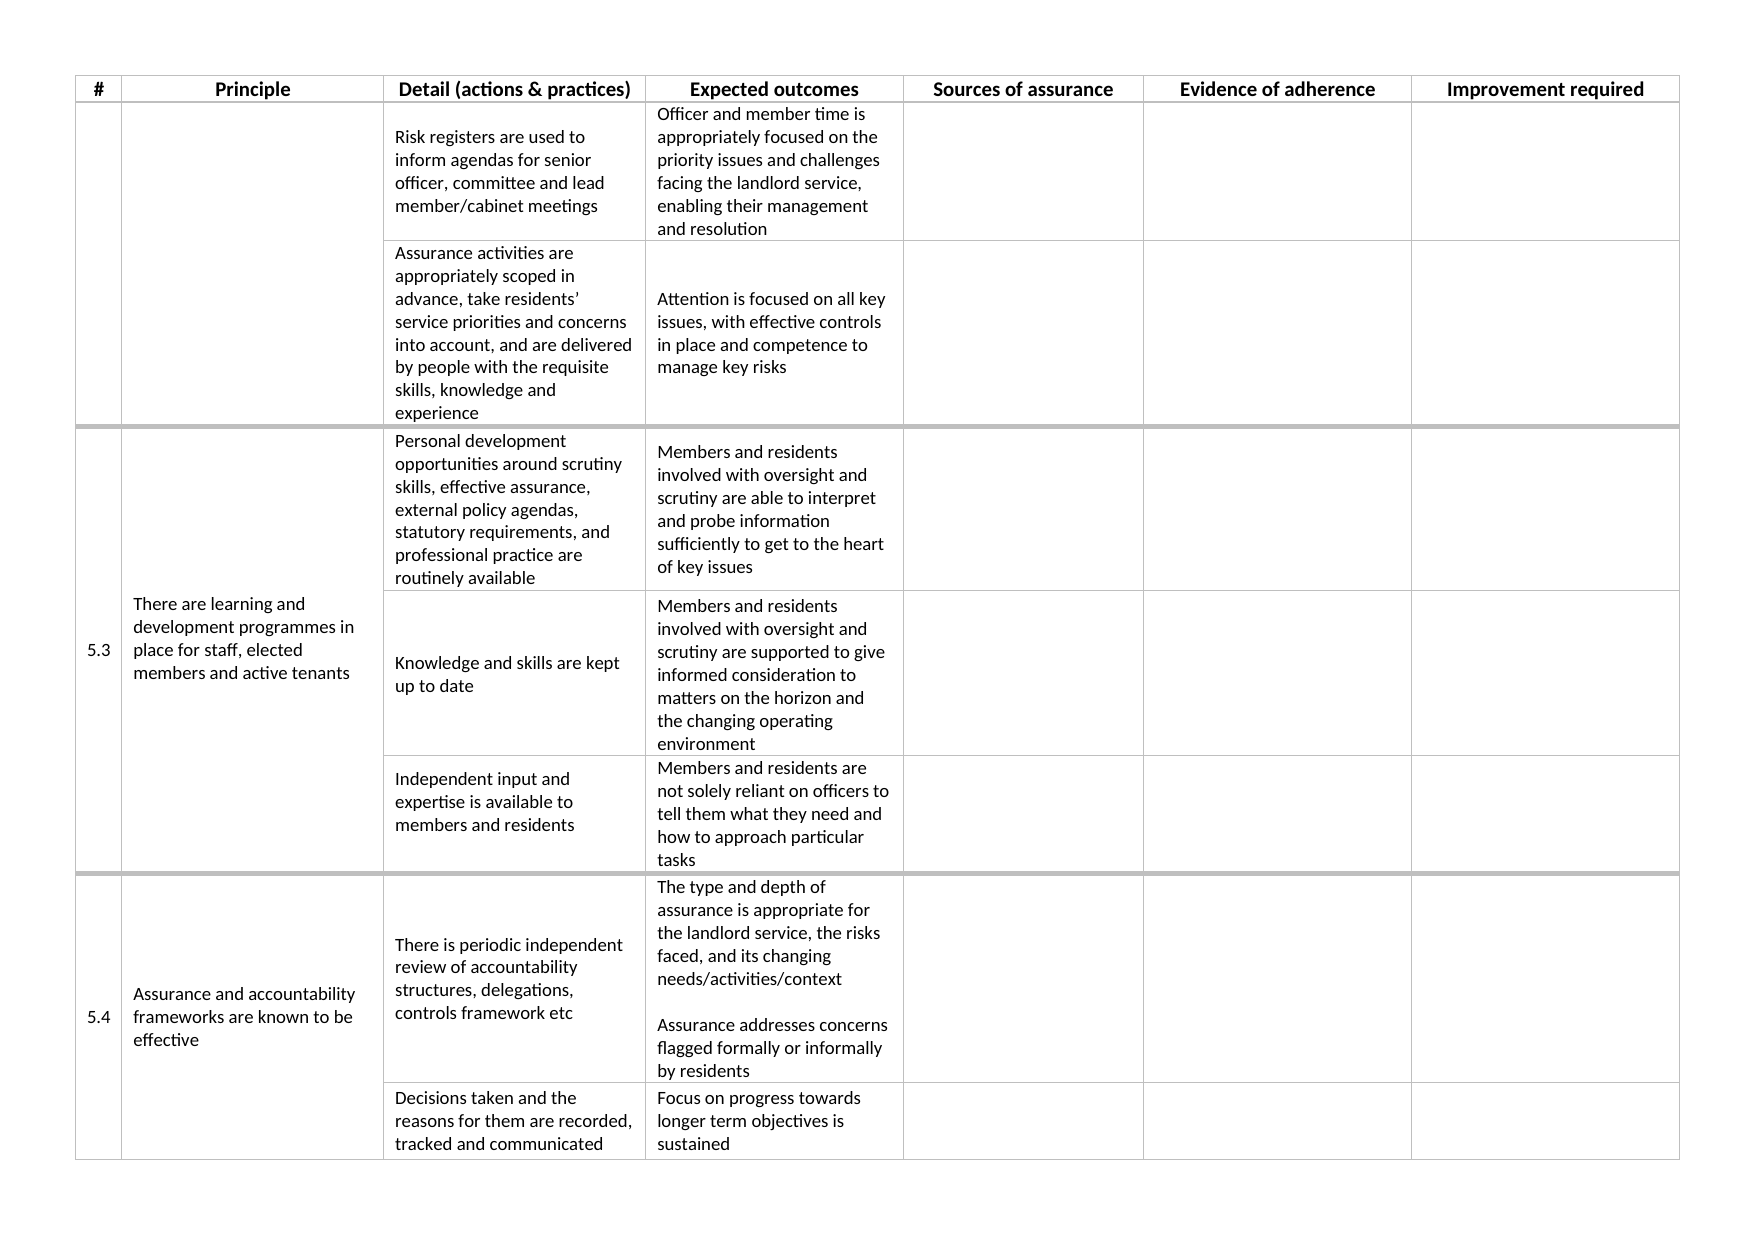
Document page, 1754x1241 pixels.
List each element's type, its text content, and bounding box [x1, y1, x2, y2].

table_cell [1144, 429, 1411, 589]
table_header Improvement required [1412, 76, 1679, 101]
table_cell There is periodic independent review of accountability structures, delegations, controls framework etc [384, 876, 645, 1082]
table_cell Decisions taken and the reasons for them are recorded, tracked and communicated [384, 1083, 645, 1159]
table_cell There are learning and development programmes in place for staff, elected members and active tenants [122, 429, 383, 871]
table_cell [1144, 876, 1411, 1082]
table_cell Officer and member time is appropriately focused on the priority issues and challenges facing the landlord service, enabling their management and resolution [646, 103, 903, 240]
table_cell Members and residents involved with oversight and scrutiny are able to interpret and probe information sufficiently to get to the heart of key issues [646, 429, 903, 589]
table_cell [904, 429, 1143, 589]
table_cell 5.3 [76, 429, 121, 871]
table_cell The type and depth of assurance is appropriate for the landlord service, the risks faced, and its changing needs/activities/context Assurance addresses concerns flagged formally or informally by residents [646, 876, 903, 1082]
table_cell Personal development opportunities around scrutiny skills, effective assurance, external policy agendas, statutory requirements, and professional practice are routinely available [384, 429, 645, 589]
table_cell [904, 103, 1143, 240]
table_cell Assurance and accountability frameworks are known to be effective [122, 876, 383, 1159]
table_cell [1412, 1083, 1679, 1159]
table_header Sources of assurance [904, 76, 1143, 101]
table_cell [1412, 756, 1679, 871]
table_cell [1412, 103, 1679, 240]
table_cell [1144, 756, 1411, 871]
table_cell [1412, 876, 1679, 1082]
table_header Detail (actions & practices) [384, 76, 645, 101]
table_cell Risk registers are used to inform agendas for senior officer, committee and lead member/cabinet meetings [384, 103, 645, 240]
table_cell Members and residents involved with oversight and scrutiny are supported to give informed consideration to matters on the horizon and the changing operating environment [646, 591, 903, 754]
table_cell [904, 241, 1143, 424]
table_cell [1412, 591, 1679, 754]
table_cell [1144, 591, 1411, 754]
table_cell [904, 591, 1143, 754]
table_cell [1412, 429, 1679, 589]
table_cell [904, 1083, 1143, 1159]
table_cell [1412, 241, 1679, 424]
table_cell [1144, 103, 1411, 240]
table_cell [1144, 1083, 1411, 1159]
table_cell [904, 756, 1143, 871]
table_cell Independent input and expertise is available to members and residents [384, 756, 645, 871]
table_cell Focus on progress towards longer term objectives is sustained [646, 1083, 903, 1159]
table_cell [904, 876, 1143, 1082]
table_header Expected outcomes [646, 76, 903, 101]
table_header Principle [122, 76, 383, 101]
table_cell Attention is focused on all key issues, with effective controls in place and competence to manage key risks [646, 241, 903, 424]
table_header # [76, 76, 121, 101]
table_cell 5.4 [76, 876, 121, 1159]
table_cell [1144, 241, 1411, 424]
table_header Evidence of adherence [1144, 76, 1411, 101]
table_cell Members and residents are not solely reliant on officers to tell them what they need and how to approach particular tasks [646, 756, 903, 871]
table_cell Knowledge and skills are kept up to date [384, 591, 645, 754]
table_cell Assurance activities are appropriately scoped in advance, take residents’ service priorities and concerns into account, and are delivered by people with the requisite skills, knowledge and experience [384, 241, 645, 424]
